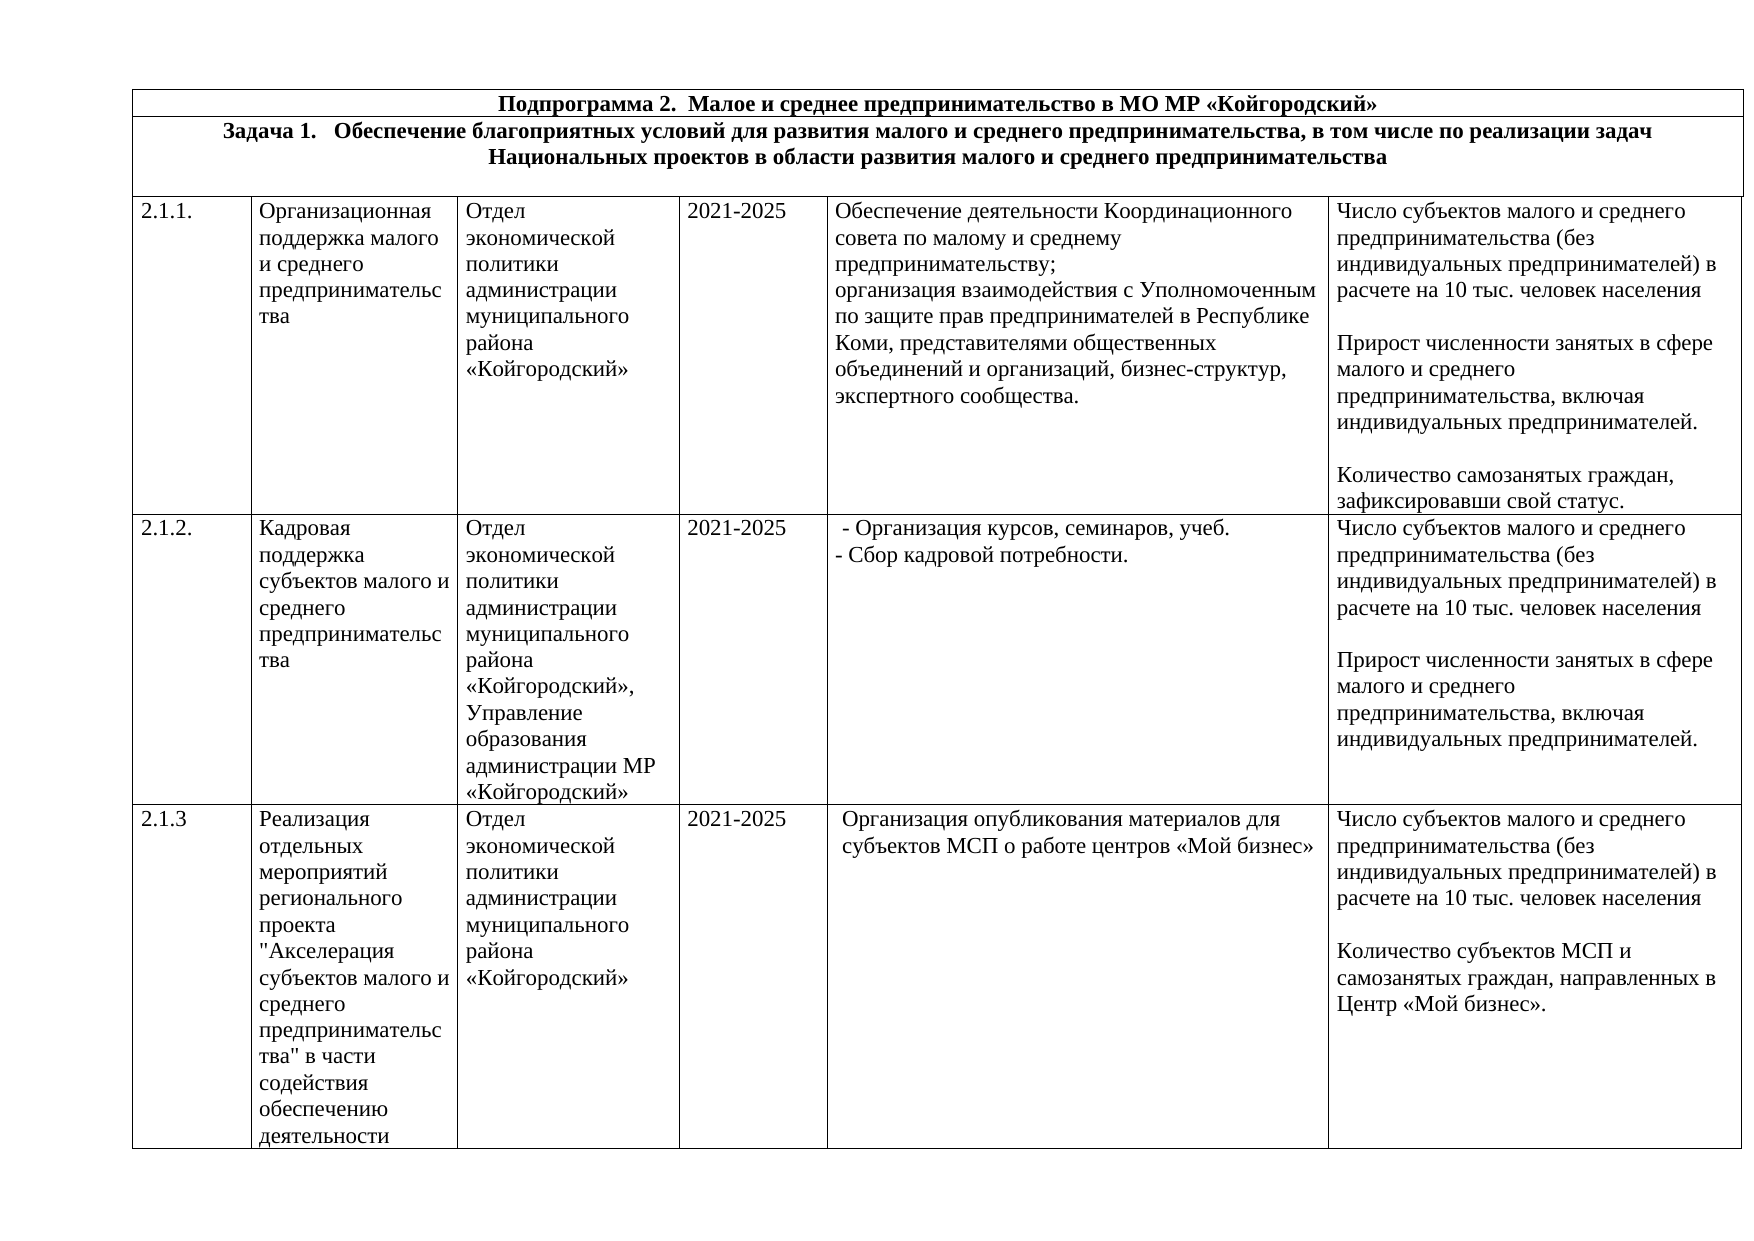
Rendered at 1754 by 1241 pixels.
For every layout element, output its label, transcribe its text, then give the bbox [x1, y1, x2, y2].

table_cell Отдел экономической политики администрации муниципального района «Койгородский», Управление образования администрации МР «Койгородский» [458, 515, 679, 804]
table_cell Число субъектов малого и среднего предпринимательства (без индивидуальных предпринимателей) в расчете на 10 тыс. человек населения Прирост численности занятых в сфере малого и среднего предпринимательства, включая индивидуальных предпринимателей. Количество самозанятых граждан, зафиксировавши свой статус. [1329, 197, 1741, 513]
table_cell 2021-2025 [680, 515, 827, 804]
table_cell 2021-2025 [680, 805, 827, 1148]
table_cell - Организация курсов, семинаров, учеб. - Сбор кадровой потребности. [828, 515, 1328, 804]
table_cell Подпрограмма 2. Малое и среднее предпринимательство в МО МР «Койгородский» [133, 90, 1743, 116]
table_cell Число субъектов малого и среднего предпринимательства (без индивидуальных предпринимателей) в расчете на 10 тыс. человек населения Прирост численности занятых в сфере малого и среднего предпринимательства, включая индивидуальных предпринимателей. [1329, 515, 1741, 804]
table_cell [252, 805, 457, 1148]
table_cell Организационная поддержка малого и среднего предпринимательства [252, 197, 457, 513]
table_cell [1329, 805, 1741, 1148]
table_cell 2.1.3 [133, 805, 251, 1148]
table_cell Обеспечение деятельности Координационного совета по малому и среднему предпринимательству; организация взаимодействия с Уполномоченным по защите прав предпринимателей в Республике Коми, представителями общественных объединений и организаций, бизнес-структур, экспертного сообщества. [828, 197, 1328, 513]
table_cell Задача 1. Обеспечение благоприятных условий для развития малого и среднего предпринимательства, в том числе по реализации задач Национальных проектов в области развития малого и среднего предпринимательства [133, 117, 1743, 196]
table_cell 2.1.2. [133, 515, 251, 804]
table_cell 2.1.1. [133, 197, 251, 513]
table_cell 2021-2025 [680, 197, 827, 513]
table_cell Отдел экономической политики администрации муниципального района «Койгородский» [458, 197, 679, 513]
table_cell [828, 805, 1328, 1148]
table_cell Кадровая поддержка субъектов малого и среднего предпринимательства [252, 515, 457, 804]
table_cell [458, 805, 679, 1148]
